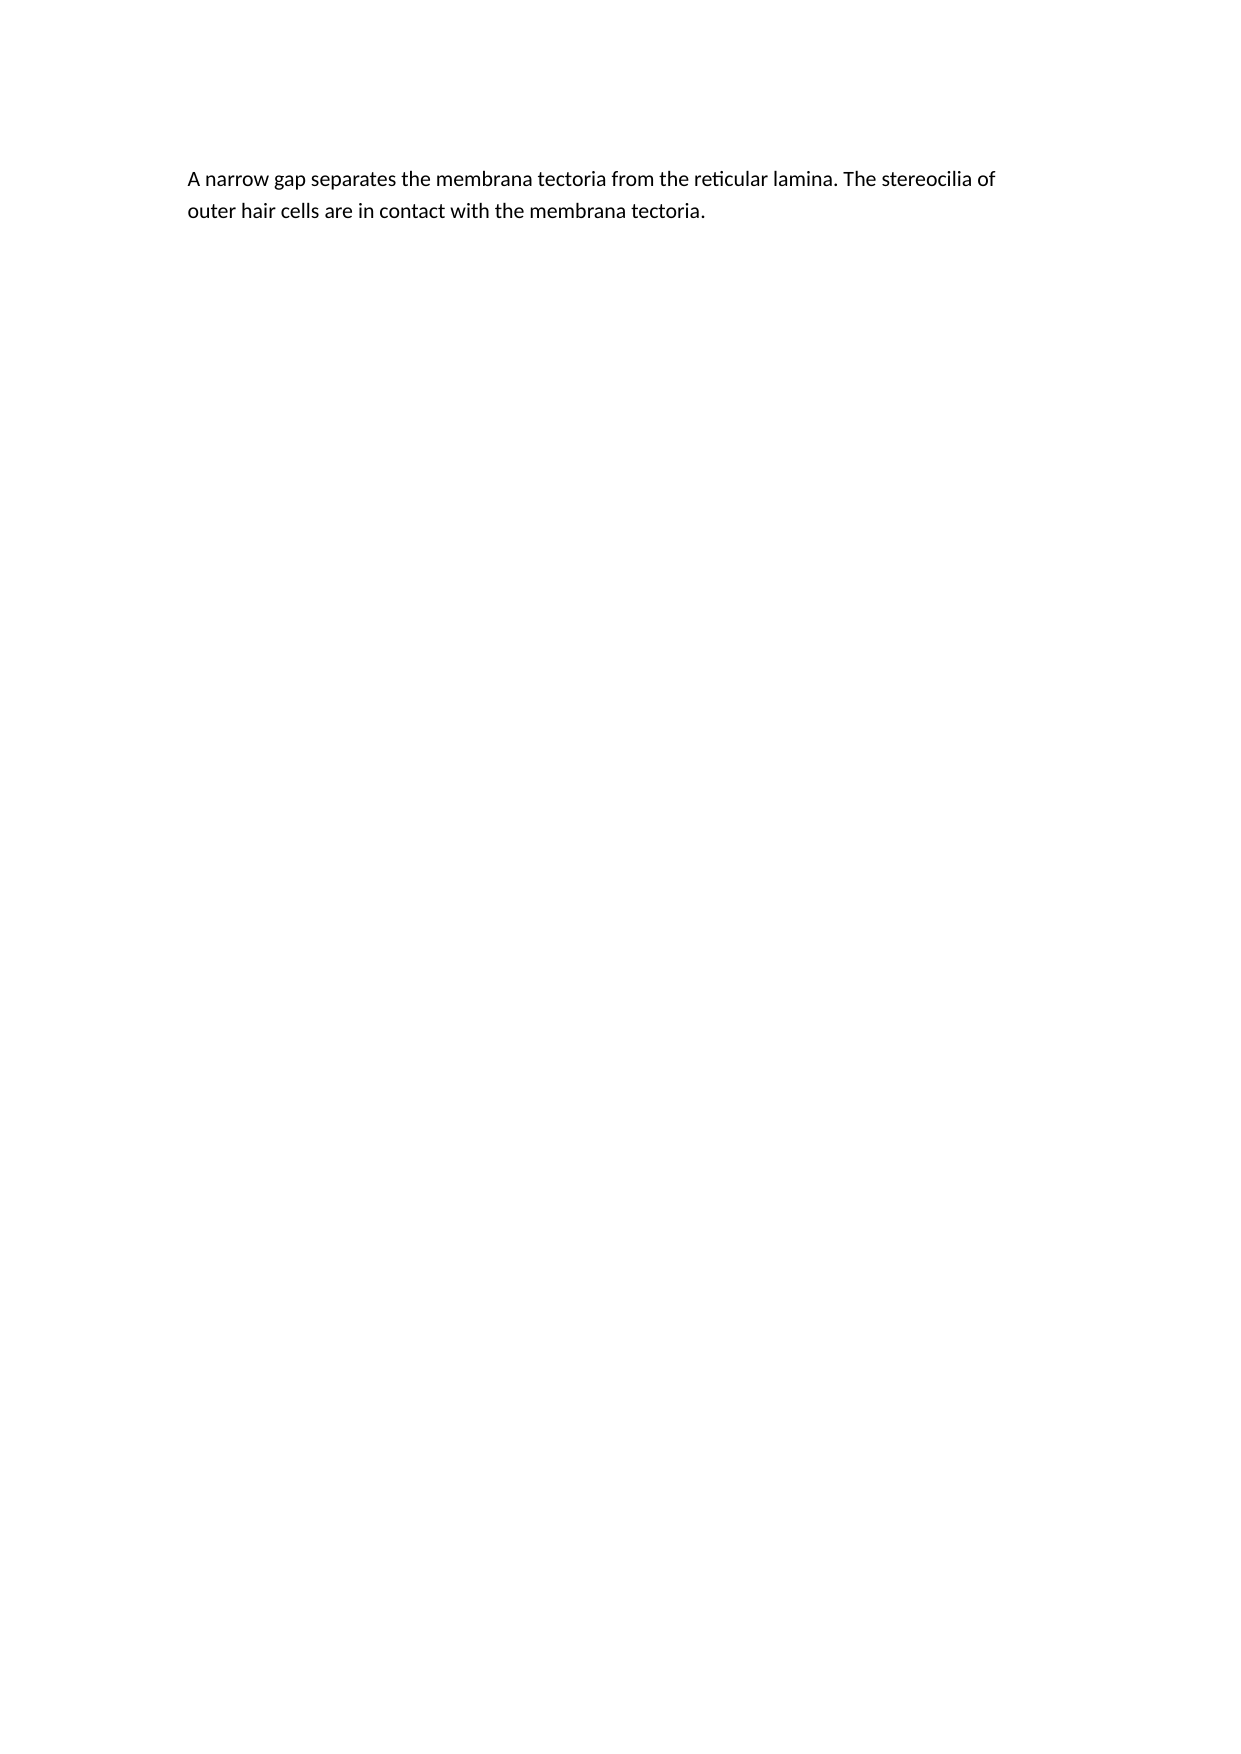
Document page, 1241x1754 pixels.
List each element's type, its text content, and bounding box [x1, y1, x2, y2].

text outer hair cells are in contact with the membrana tectoria. [187, 194, 1053, 227]
text A narrow gap separates the membrana tectoria from the reticular lamina. The stereocilia of [187, 162, 1053, 194]
